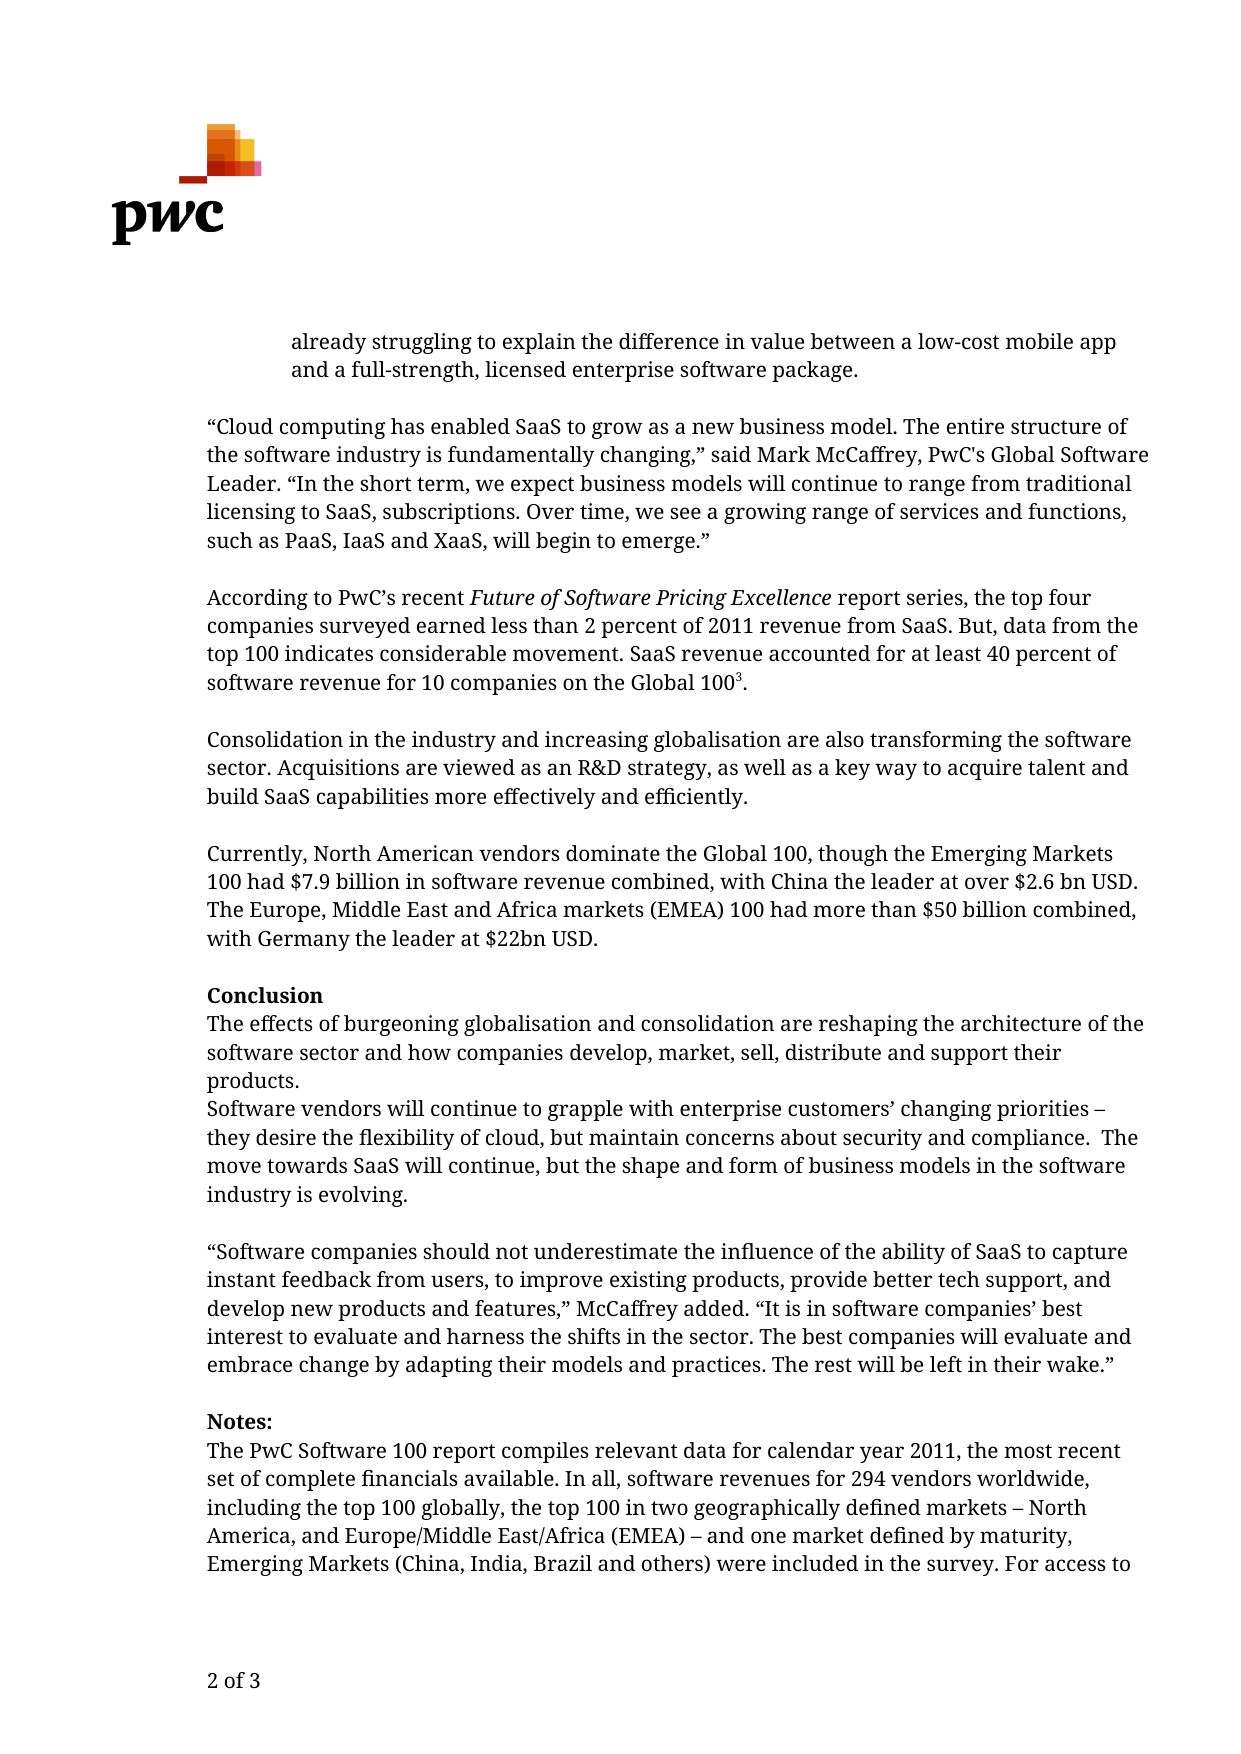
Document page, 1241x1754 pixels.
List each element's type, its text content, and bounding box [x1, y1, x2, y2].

text Notes: [207, 1407, 1152, 1436]
text Consolidation in the industry and increasing globalisation are also transforming the software sector. Acquisitions are viewed as an R&D strategy, as well as a key way to acquire talent and build SaaS capabilities more effectively and efficiently. [207, 725, 1152, 810]
picture [70, 80, 303, 289]
text “Cloud computing has enabled SaaS to grow as a new business model. The entire structure of the software industry is fundamentally changing,” said Mark McCaffrey, PwC's Global Software Leader. “In the short term, we expect business models will continue to range from traditional licensing to SaaS, subscriptions. Over time, we see a growing range of services and functions, such as PaaS, IaaS and XaaS, will begin to emerge.” [207, 412, 1152, 554]
text The effects of burgeoning globalisation and consolidation are reshaping the architecture of the software sector and how companies develop, market, sell, distribute and support their products. [207, 1009, 1152, 1094]
text According to PwC’s recent Future of Software Pricing Excellence report series, the top four companies surveyed earned less than 2 percent of 2011 revenue from SaaS. But, data from the top 100 indicates considerable movement. SaaS revenue accounted for at least 40 percent of software revenue for 10 companies on the Global 1003. [207, 583, 1152, 696]
text Currently, North American vendors dominate the Global 100, though the Emerging Markets 100 had $7.9 billion in software revenue combined, with China the leader at over $2.6 bn USD. The Europe, Middle East and Africa markets (EMEA) 100 had more than $50 billion combined, with Germany the leader at $22bn USD. [207, 839, 1152, 952]
text “Software companies should not underestimate the influence of the ability of SaaS to capture instant feedback from users, to improve existing products, provide better tech support, and develop new products and features,” McCaffrey added. “It is in software companies’ best interest to evaluate and harness the shifts in the sector. The best companies will evaluate and embrace change by adapting their models and practices. The rest will be left in their wake.” [207, 1237, 1152, 1379]
text Conclusion [207, 981, 1152, 1009]
text Software vendors will continue to grapple with enterprise customers’ changing priorities – they desire the flexibility of cloud, but maintain concerns about security and compliance. The move towards SaaS will continue, but the shape and form of business models in the software industry is evolving. [207, 1094, 1152, 1208]
